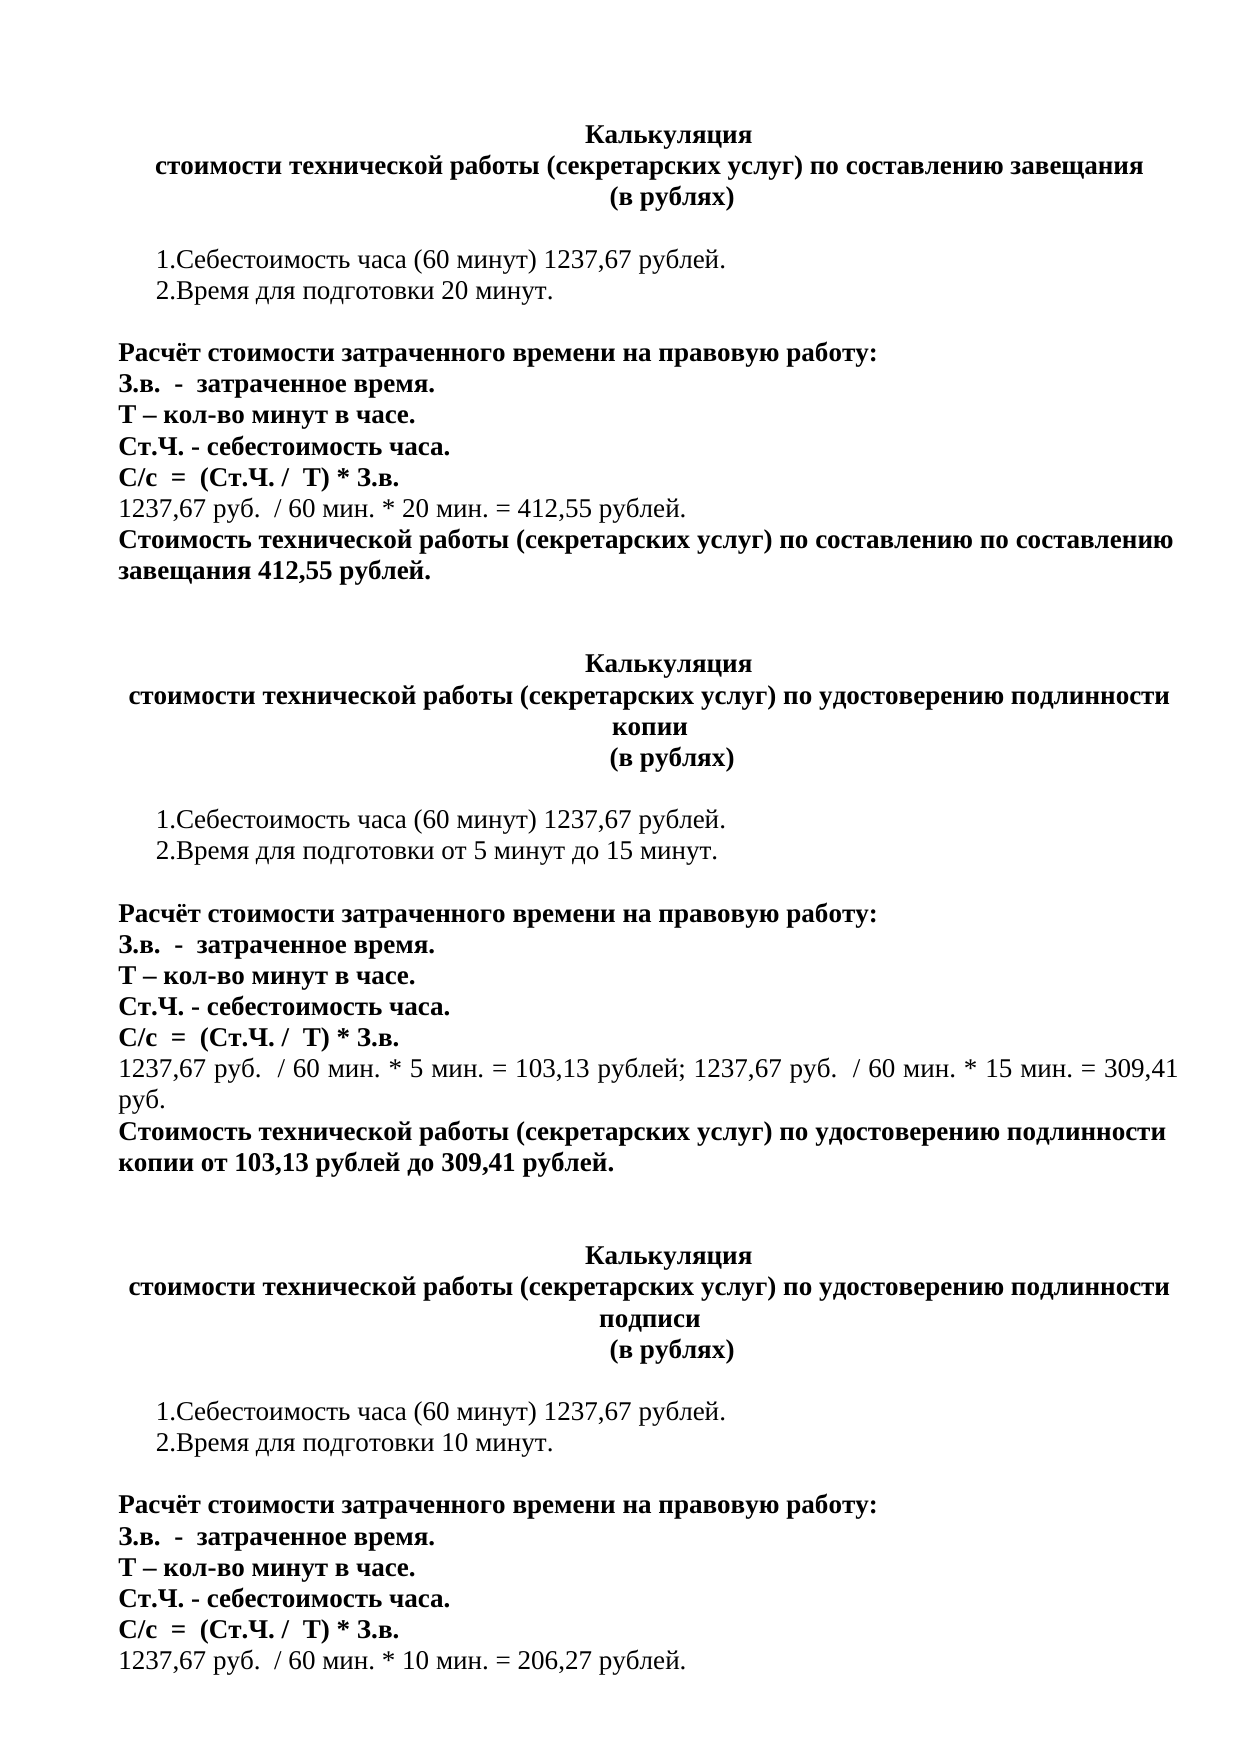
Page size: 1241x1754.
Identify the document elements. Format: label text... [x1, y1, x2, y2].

text З.в. - затраченное время. [118, 367, 1181, 398]
text Расчёт стоимости затраченного времени на правовую работу: [118, 1488, 1181, 1520]
text 1.Себестоимость часа (60 минут) 1237,67 рублей. [156, 803, 1181, 834]
text (в рублях) [156, 180, 1181, 212]
text Калькуляция [156, 1239, 1181, 1271]
text стоимости технической работы (секретарских услуг) по удостоверению подлинности копии [118, 679, 1181, 741]
text Стоимость технической работы (секретарских услуг) по составлению по составлению завещания 412,55 рублей. [118, 523, 1181, 585]
text Ст.Ч. - себестоимость часа. [118, 1582, 1181, 1613]
text 1.Себестоимость часа (60 минут) 1237,67 рублей. [156, 1395, 1181, 1426]
text Калькуляция [156, 118, 1181, 149]
text Ст.Ч. - себестоимость часа. [118, 429, 1181, 461]
text 1237,67 руб. / 60 мин. * 20 мин. = 412,55 рублей. [118, 492, 1181, 523]
text (в рублях) [156, 741, 1181, 772]
text 2.Время для подготовки 10 минут. [156, 1426, 1181, 1457]
text стоимости технической работы (секретарских услуг) по удостоверению подлинности подписи [118, 1271, 1181, 1333]
text З.в. - затраченное время. [118, 928, 1181, 959]
text Калькуляция [156, 648, 1181, 679]
text Стоимость технической работы (секретарских услуг) по удостоверению подлинности копии от 103,13 рублей до 309,41 рублей. [118, 1115, 1181, 1177]
text Т – кол-во минут в часе. [118, 398, 1181, 429]
text 2.Время для подготовки 20 минут. [156, 274, 1181, 305]
text З.в. - затраченное время. [118, 1520, 1181, 1551]
text С/с = (Ст.Ч. / Т) * З.в. [118, 1021, 1181, 1052]
text Расчёт стоимости затраченного времени на правовую работу: [118, 336, 1181, 367]
text Ст.Ч. - себестоимость часа. [118, 990, 1181, 1021]
text Т – кол-во минут в часе. [118, 1551, 1181, 1582]
text С/с = (Ст.Ч. / Т) * З.в. [118, 1613, 1181, 1644]
text 1237,67 руб. / 60 мин. * 10 мин. = 206,27 рублей. [118, 1644, 1181, 1675]
text С/с = (Ст.Ч. / Т) * З.в. [118, 461, 1181, 492]
text Т – кол-во минут в часе. [118, 959, 1181, 990]
text 2.Время для подготовки от 5 минут до 15 минут. [156, 834, 1181, 866]
text Расчёт стоимости затраченного времени на правовую работу: [118, 897, 1181, 928]
text 1.Себестоимость часа (60 минут) 1237,67 рублей. [156, 243, 1181, 274]
text стоимости технической работы (секретарских услуг) по составлению завещания [118, 149, 1181, 180]
text (в рублях) [156, 1333, 1181, 1364]
text 1237,67 руб. / 60 мин. * 5 мин. = 103,13 рублей; 1237,67 руб. / 60 мин. * 15 мин. = 309,41 руб. [118, 1052, 1181, 1115]
